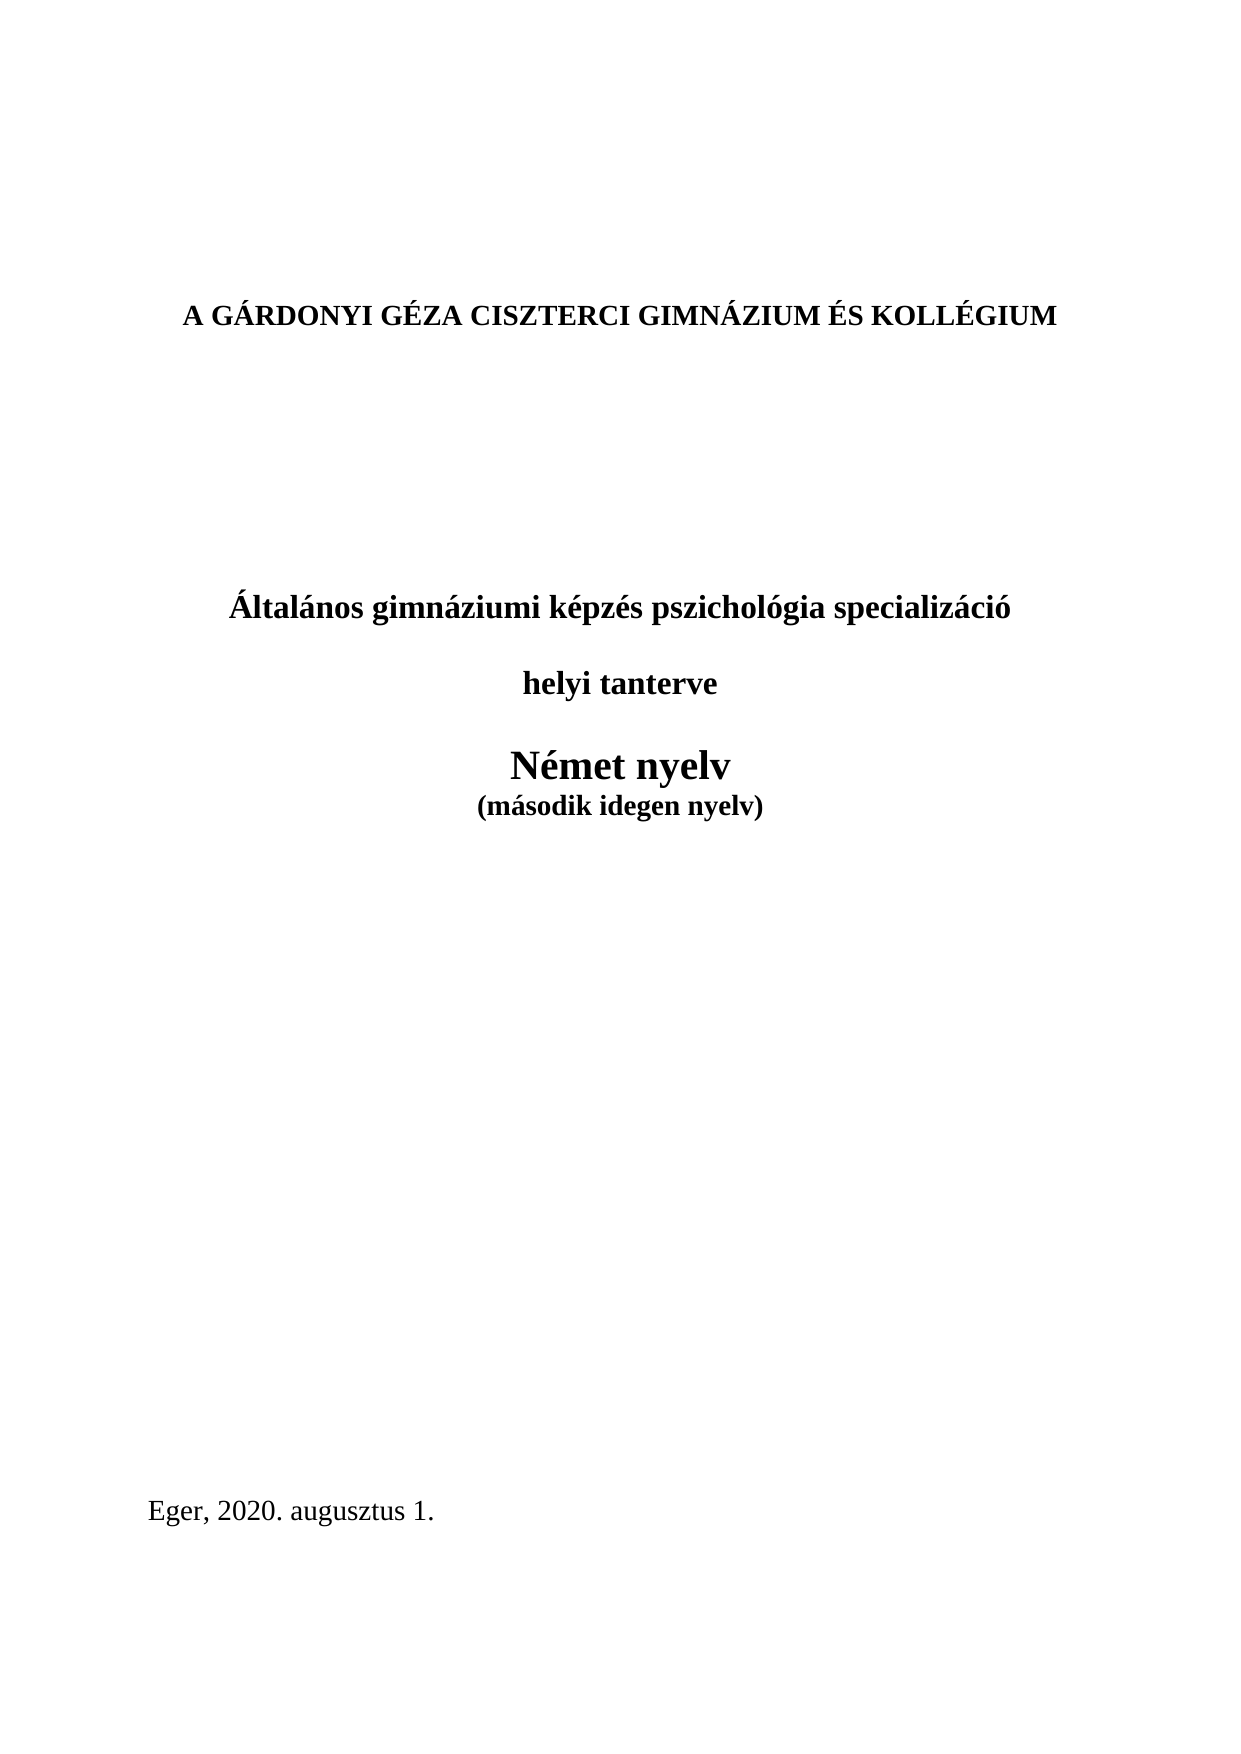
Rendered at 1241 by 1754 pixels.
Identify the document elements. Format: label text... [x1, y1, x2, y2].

text helyi tanterve [148, 664, 1093, 702]
text Általános gimnáziumi képzés pszichológia specializáció [148, 587, 1093, 625]
text Eger, 2020. augusztus 1. [148, 1493, 1093, 1526]
text A Gárdonyi géza ciszterci Gimnázium és Kollégium [148, 298, 1093, 332]
text (második idegen nyelv) [148, 788, 1093, 822]
text Német nyelv [148, 740, 1093, 788]
